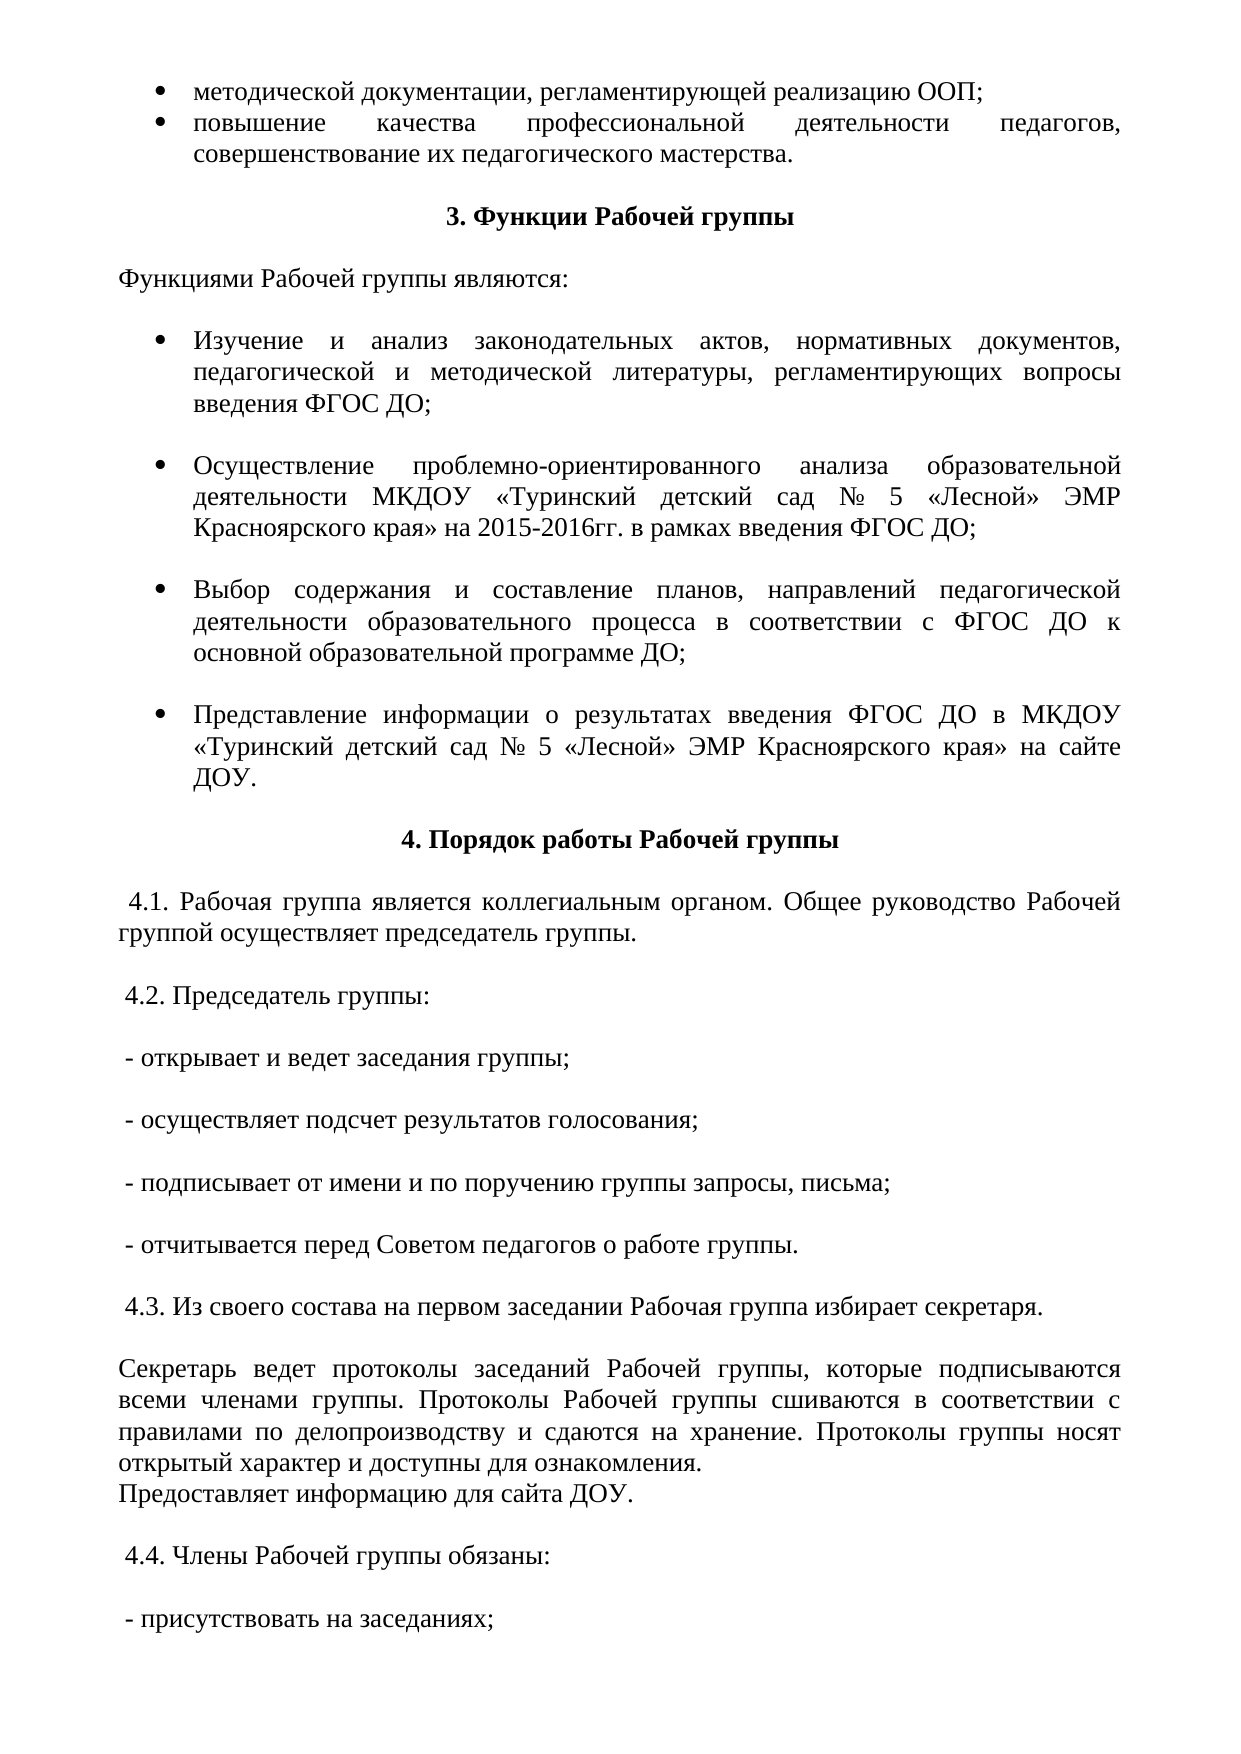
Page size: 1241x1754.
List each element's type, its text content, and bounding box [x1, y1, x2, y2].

text Предоставляет информацию для сайта ДОУ. [118, 1477, 1122, 1508]
text 3. Функции Рабочей группы [118, 200, 1122, 231]
text 4.4. Члены Рабочей группы обязаны: [118, 1539, 1122, 1571]
list методической документации, регламентирующей реализацию ООП; [156, 75, 1122, 106]
text - отчитывается перед Советом педагогов о работе группы. [118, 1228, 1122, 1259]
text Секретарь ведет протоколы заседаний Рабочей группы, которые подписываются всеми членами группы. Протоколы Рабочей группы сшиваются в соответствии с правилами по делопроизводству и сдаются на хранение. Протоколы группы носят открытый характер и доступны для ознакомления. [118, 1352, 1122, 1477]
list Выбор содержания и составление планов, направлений педагогической деятельности образовательного процесса в соответствии с ФГОС ДО к основной образовательной программе ДО; [156, 574, 1122, 667]
list Изучение и анализ законодательных актов, нормативных документов, педагогической и методической литературы, регламентирующих вопросы введения ФГОС ДО; [156, 324, 1122, 418]
text - подписывает от имени и по поручению группы запросы, письма; [118, 1166, 1122, 1197]
text 4.2. Председатель группы: [118, 979, 1122, 1010]
list повышение качества профессиональной деятельности педагогов, совершенствование их педагогического мастерства. [156, 106, 1122, 168]
text - осуществляет подсчет результатов голосования; [118, 1103, 1122, 1134]
list Представление информации о результатах введения ФГОС ДО в МКДОУ «Туринский детский сад № 5 «Лесной» ЭМР Красноярского края» на сайте ДОУ. [156, 698, 1122, 792]
text 4.3. Из своего состава на первом заседании Рабочая группа избирает секретаря. [118, 1290, 1122, 1321]
text 4. Порядок работы Рабочей группы [118, 823, 1122, 854]
text - присутствовать на заседаниях; [118, 1602, 1122, 1633]
text - открывает и ведет заседания группы; [118, 1041, 1122, 1072]
text 4.1. Рабочая группа является коллегиальным органом. Общее руководство Рабочей группой осуществляет председатель группы. [118, 885, 1122, 948]
list Осуществление проблемно-ориентированного анализа образовательной деятельности МКДОУ «Туринский детский сад № 5 «Лесной» ЭМР Красноярского края» на 2015-2016гг. в рамках введения ФГОС ДО; [156, 449, 1122, 542]
text Функциями Рабочей группы являются: [118, 262, 1122, 293]
